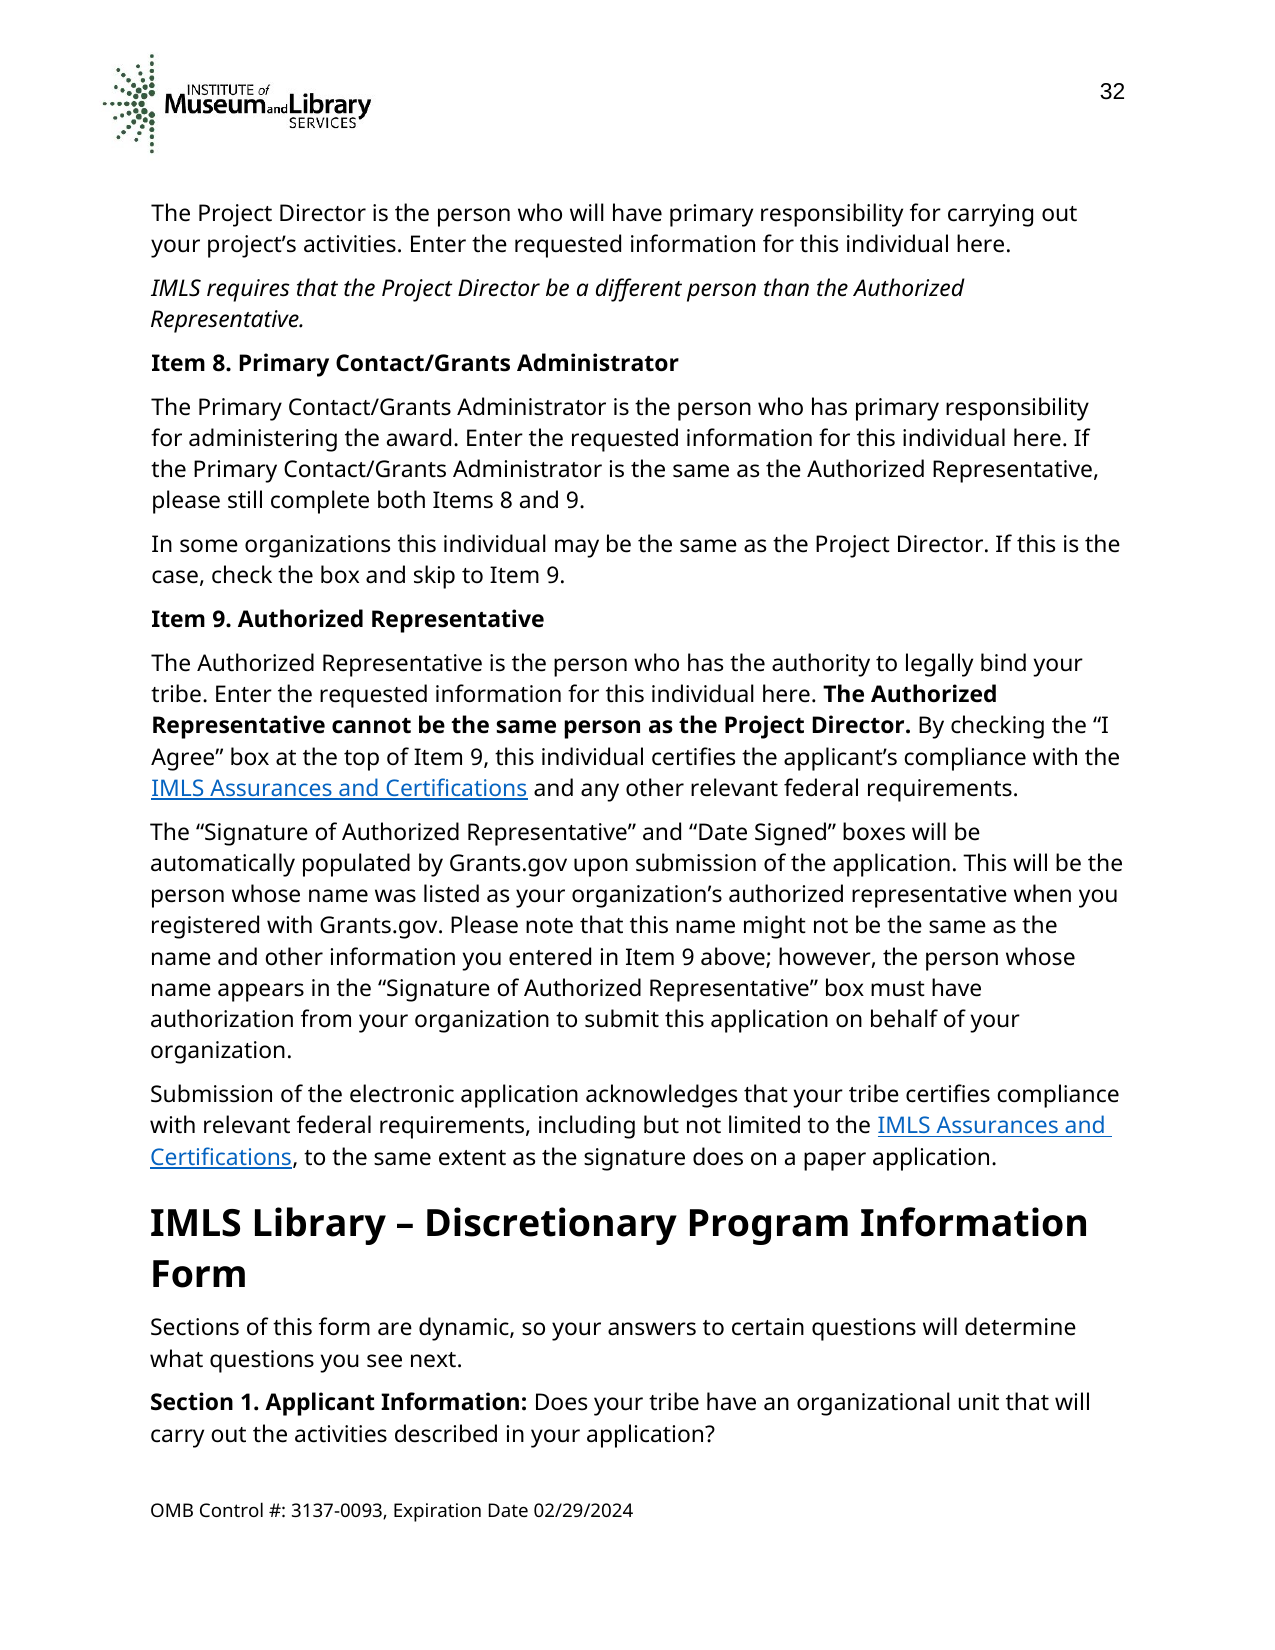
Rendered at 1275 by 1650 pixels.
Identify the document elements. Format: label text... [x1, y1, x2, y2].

text Item 8. Primary Contact/Grants Administrator [151, 347, 1125, 378]
text Section 1. Applicant Information: Does your tribe have an organizational unit that will carry out the activities described in your application? [150, 1386, 1125, 1449]
subtitle IMLS Library – Discretionary Program Information Form [150, 1197, 1125, 1299]
text The Project Director is the person who will have primary responsibility for carrying out your project’s activities. Enter the requested information for this individual here. [151, 197, 1125, 259]
picture [99, 40, 380, 167]
text The “Signature of Authorized Representative” and “Date Signed” boxes will be automatically populated by Grants.gov upon submission of the application. This will be the person whose name was listed as your organization’s authorized representative when you registered with Grants.gov. Please note that this name might not be the same as the name and other information you entered in Item 9 above; however, the person whose name appears in the “Signature of Authorized Representative” box must have authorization from your organization to submit this application on behalf of your organization. [150, 815, 1125, 1065]
text The Authorized Representative is the person who has the authority to legally bind your tribe. Enter the requested information for this individual here. The Authorized Representative cannot be the same person as the Project Director. By checking the “I Agree” box at the top of Item 9, this individual certifies the applicant’s compliance with the IMLS Assurances and Certifications and any other relevant federal requirements. [151, 647, 1125, 803]
text IMLS requires that the Project Director be a different person than the Authorized Representative. [150, 272, 1125, 334]
text Sections of this form are dynamic, so your answers to certain questions will determine what questions you see next. [150, 1311, 1125, 1374]
text Item 9. Authorized Representative [151, 603, 1125, 634]
text Submission of the electronic application acknowledges that your tribe certifies compliance with relevant federal requirements, including but not limited to the IMLS Assurances and Certifications, to the same extent as the signature does on a paper application. [150, 1078, 1125, 1172]
text In some organizations this individual may be the same as the Project Director. If this is the case, check the box and skip to Item 9. [151, 528, 1125, 590]
text The Primary Contact/Grants Administrator is the person who has primary responsibility for administering the award. Enter the requested information for this individual here. If the Primary Contact/Grants Administrator is the same as the Authorized Representative, please still complete both Items 8 and 9. [151, 390, 1125, 515]
